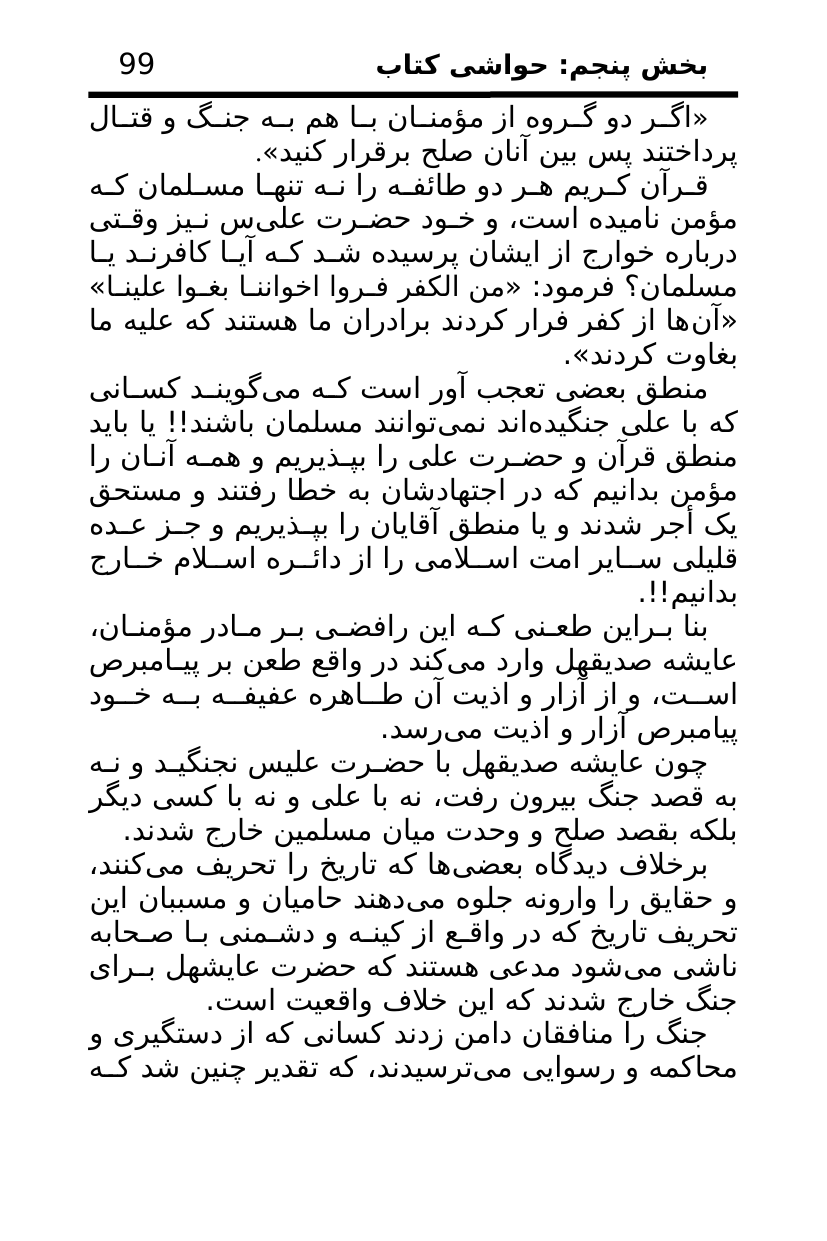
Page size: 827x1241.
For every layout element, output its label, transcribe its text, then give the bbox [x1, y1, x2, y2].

text ‌قرآن کریم هر دو طائفه را نه تنها مسلمان که مؤمن نامیده است، ‌و خود حضرت علی‌س نیز وقتی درباره خوارج از ایشان پرسیده شد که آیا کافرند یا مسلمان؟ فرمود: «من الکفر فروا اخواننا بغوا علینا» «آن‌ها از کفر فرار کردند برادران ما هستند که علیه ما بغاوت کردند». [89, 168, 738, 372]
text ‌برخلاف دیدگاه بعضی‌ها که تاریخ را تحریف می‌کنند،‌ و حقایق را وارونه جلوه می‌دهند حامیان و مسببان این تحریف تاریخ که در واقع از کینه و دشمنی با صحابه ناشی می‌شود مدعی هستند که حضرت عایشهل برای جنگ خارج شدند که این خلاف واقعیت است. [89, 847, 738, 1017]
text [89, 1017, 738, 1085]
text بنا براین طعنی که این رافضی بر مادر مؤمنان، ‌عایشه صدیقهل وارد می‌کند در واقع طعن بر پیامبرص است، ‌و از آزار و اذیت آن طاهره عفیفه به خود پیامبرص آزار و اذیت می‌رسد. [89, 609, 738, 745]
text منطق بعضی ‌تعجب آور است که می‌گویند کسانی که با علی جنگیده‌اند نمی‌توانند مسلمان باشند!! یا باید منطق قرآن و حضرت علی را بپذیریم و همه آنان را مؤمن بدانیم که در اجتهاد‌شان به خطا رفتند و مستحق یک أجر شدند و یا منطق آقایان را بپذیریم و جز عده قلیلی سایر امت اسلامی را از دائره اسلام خارج بدانیم!!. [89, 372, 738, 609]
text چون عایشه صدیقهل با حضرت علیس نجنگید و نه به قصد جنگ بیرون رفت، ‌نه با علی و نه با کسی دیگر بلکه بقصد صلح و وحدت میان مسلمین خارج شدند. [89, 745, 738, 847]
text «اگر دو گروه از مؤمنان با هم به جنگ و قتال پرداختند پس بین آنان صلح برقرار کنید». [89, 100, 738, 168]
